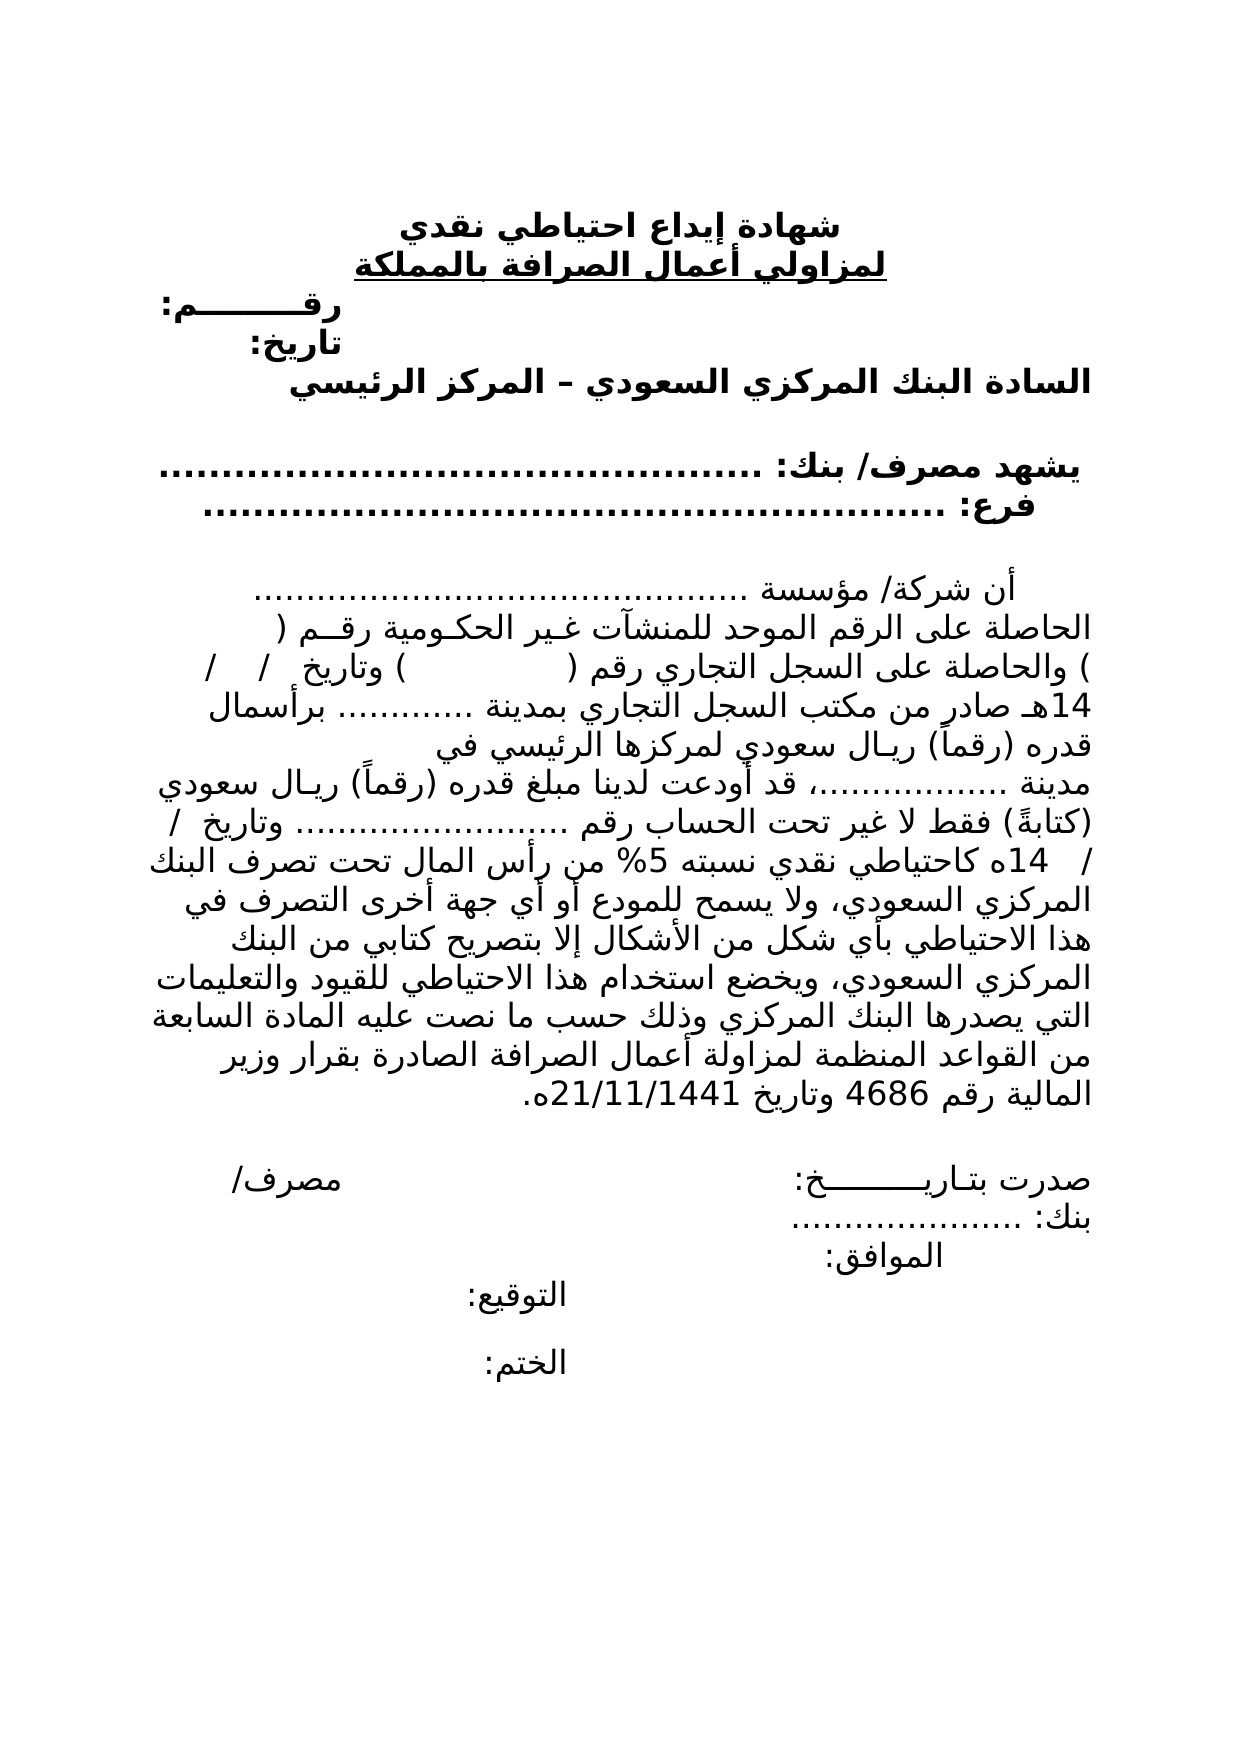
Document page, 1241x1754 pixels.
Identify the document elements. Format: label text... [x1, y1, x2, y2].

text تاريخ: [148, 323, 1092, 362]
text السادة البنك المركزي السعودي – المركز الرئيسي [148, 362, 1092, 401]
text الختم: [148, 1343, 1092, 1382]
text رقـــــــــم: [148, 284, 1092, 323]
text فرع: ........................................................... [148, 485, 1092, 524]
text يشهد مصرف/ بنك: ................................................ [148, 446, 1092, 485]
text صدرت بتـاريــــــــــخ: مصرف/ بنك: ...................... [148, 1159, 1092, 1237]
text أن شركة/ مؤسسة ............................................... الحاصلة على الرقم الموحد للمنشآت غـير الحكـومية رقــم ( ) والحاصلة على السجل التجاري رقم ( ) وتاريخ / / 14هـ صادر من مكتب السجل التجاري بمدينة ............. برأسمال قدره (رقماً) ريـال سعودي لمركزها الرئيسي في مدينة ..................، قد أودعت لدينا مبلغ قدره (رقماً) ريـال سعودي (كتابةً) فقط لا غير تحت الحساب رقم .......................... وتاريخ / / 14ه كاحتياطي نقدي نسبته 5% من رأس المال تحت تصرف البنك المركزي السعودي، ولا يسمح للمودع أو أي جهة أخرى التصرف في هذا الاحتياطي بأي شكل من الأشكال إلا بتصريح كتابي من البنك المركزي السعودي، ويخضع استخدام هذا الاحتياطي للقيود والتعليمات التي يصدرها البنك المركزي وذلك حسب ما نصت عليه المادة السابعة من القواعد المنظمة لمزاولة أعمال الصرافة الصادرة بقرار وزير المالية رقم 4686 وتاريخ 21/11/1441ه. [148, 569, 1092, 1113]
text التوقيع: [148, 1276, 1092, 1314]
text الموافق: [148, 1237, 1092, 1276]
text لمزاولي أعمال الصرافة بالمملكة [148, 246, 1092, 284]
text شهادة إيداع احتياطي نقدي [148, 207, 1092, 246]
